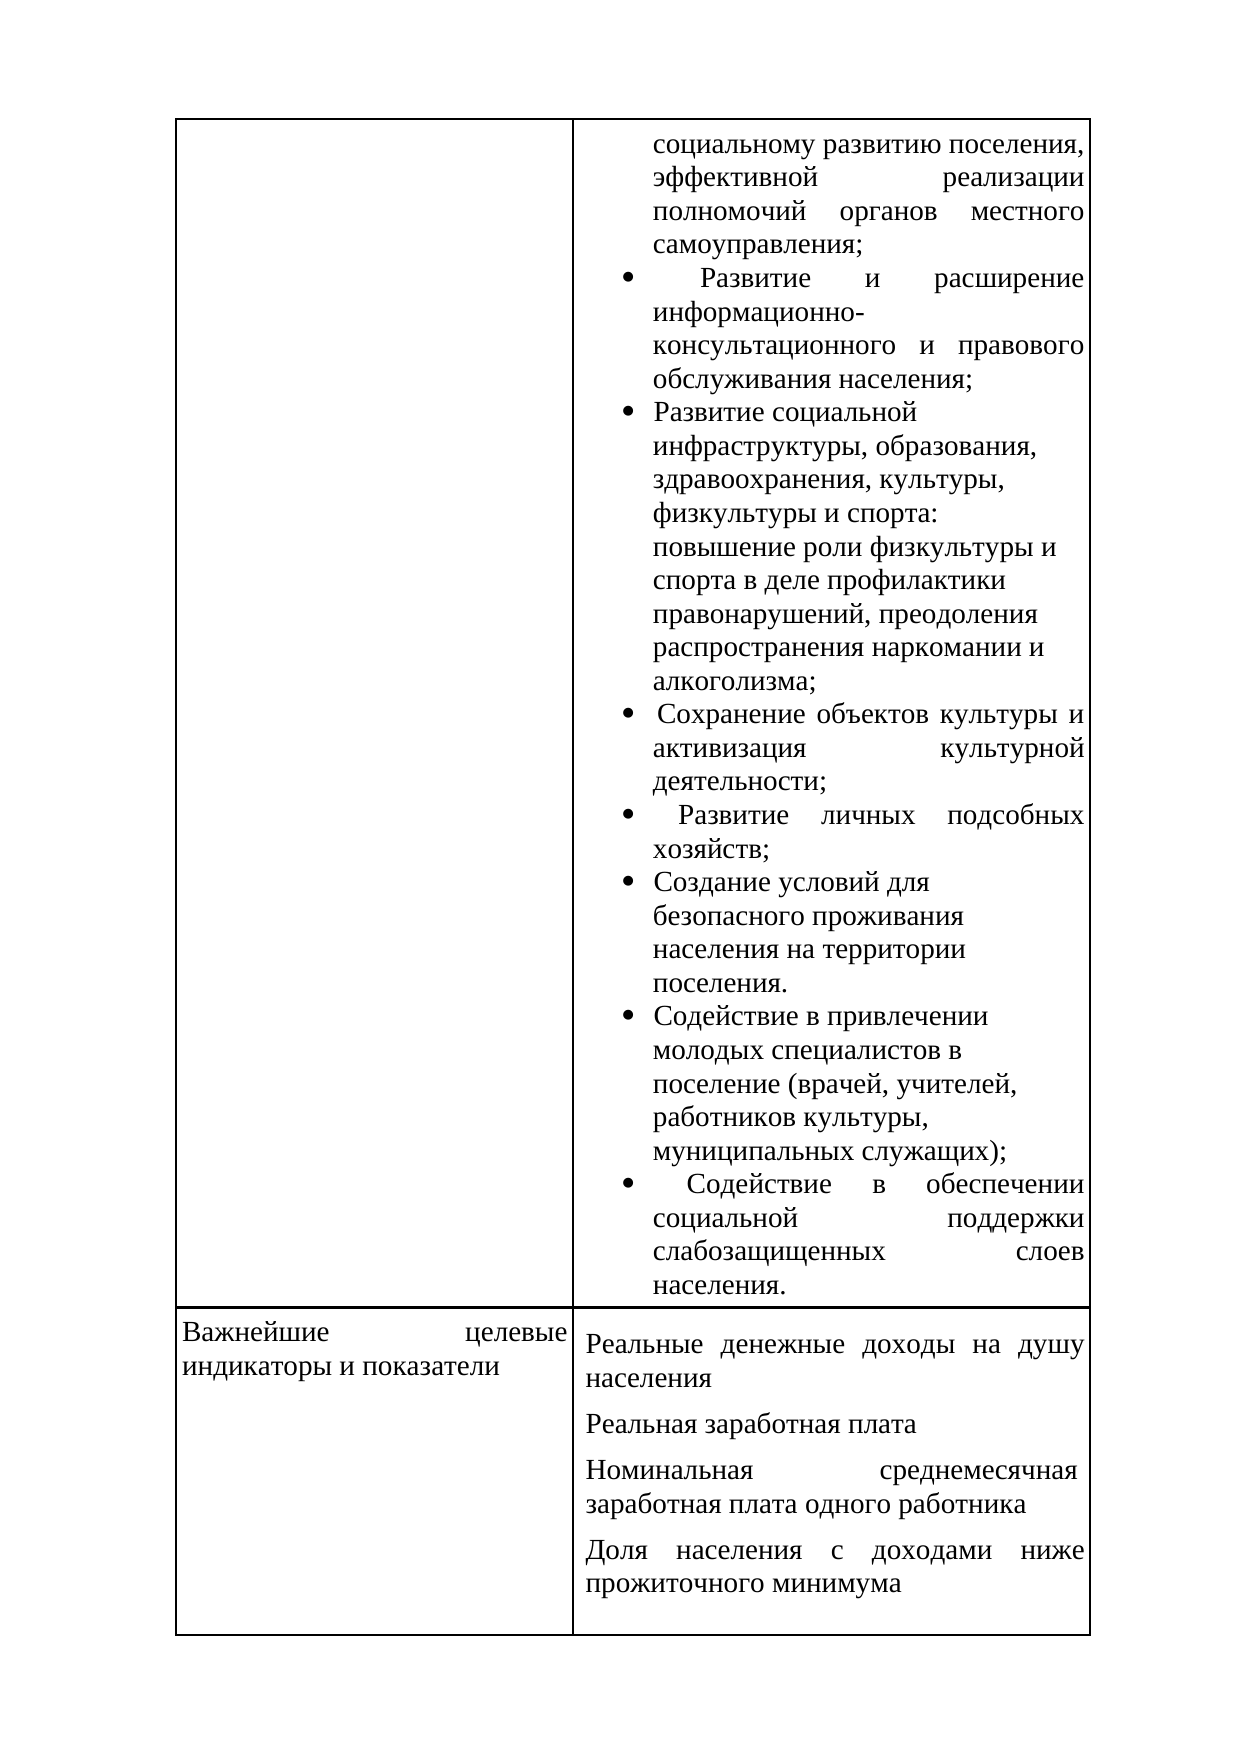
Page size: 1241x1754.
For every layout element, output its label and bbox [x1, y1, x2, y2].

table_cell [177, 120, 572, 1306]
table_cell [177, 1309, 572, 1634]
table_cell [574, 120, 1089, 1306]
table_cell [574, 1309, 1089, 1634]
